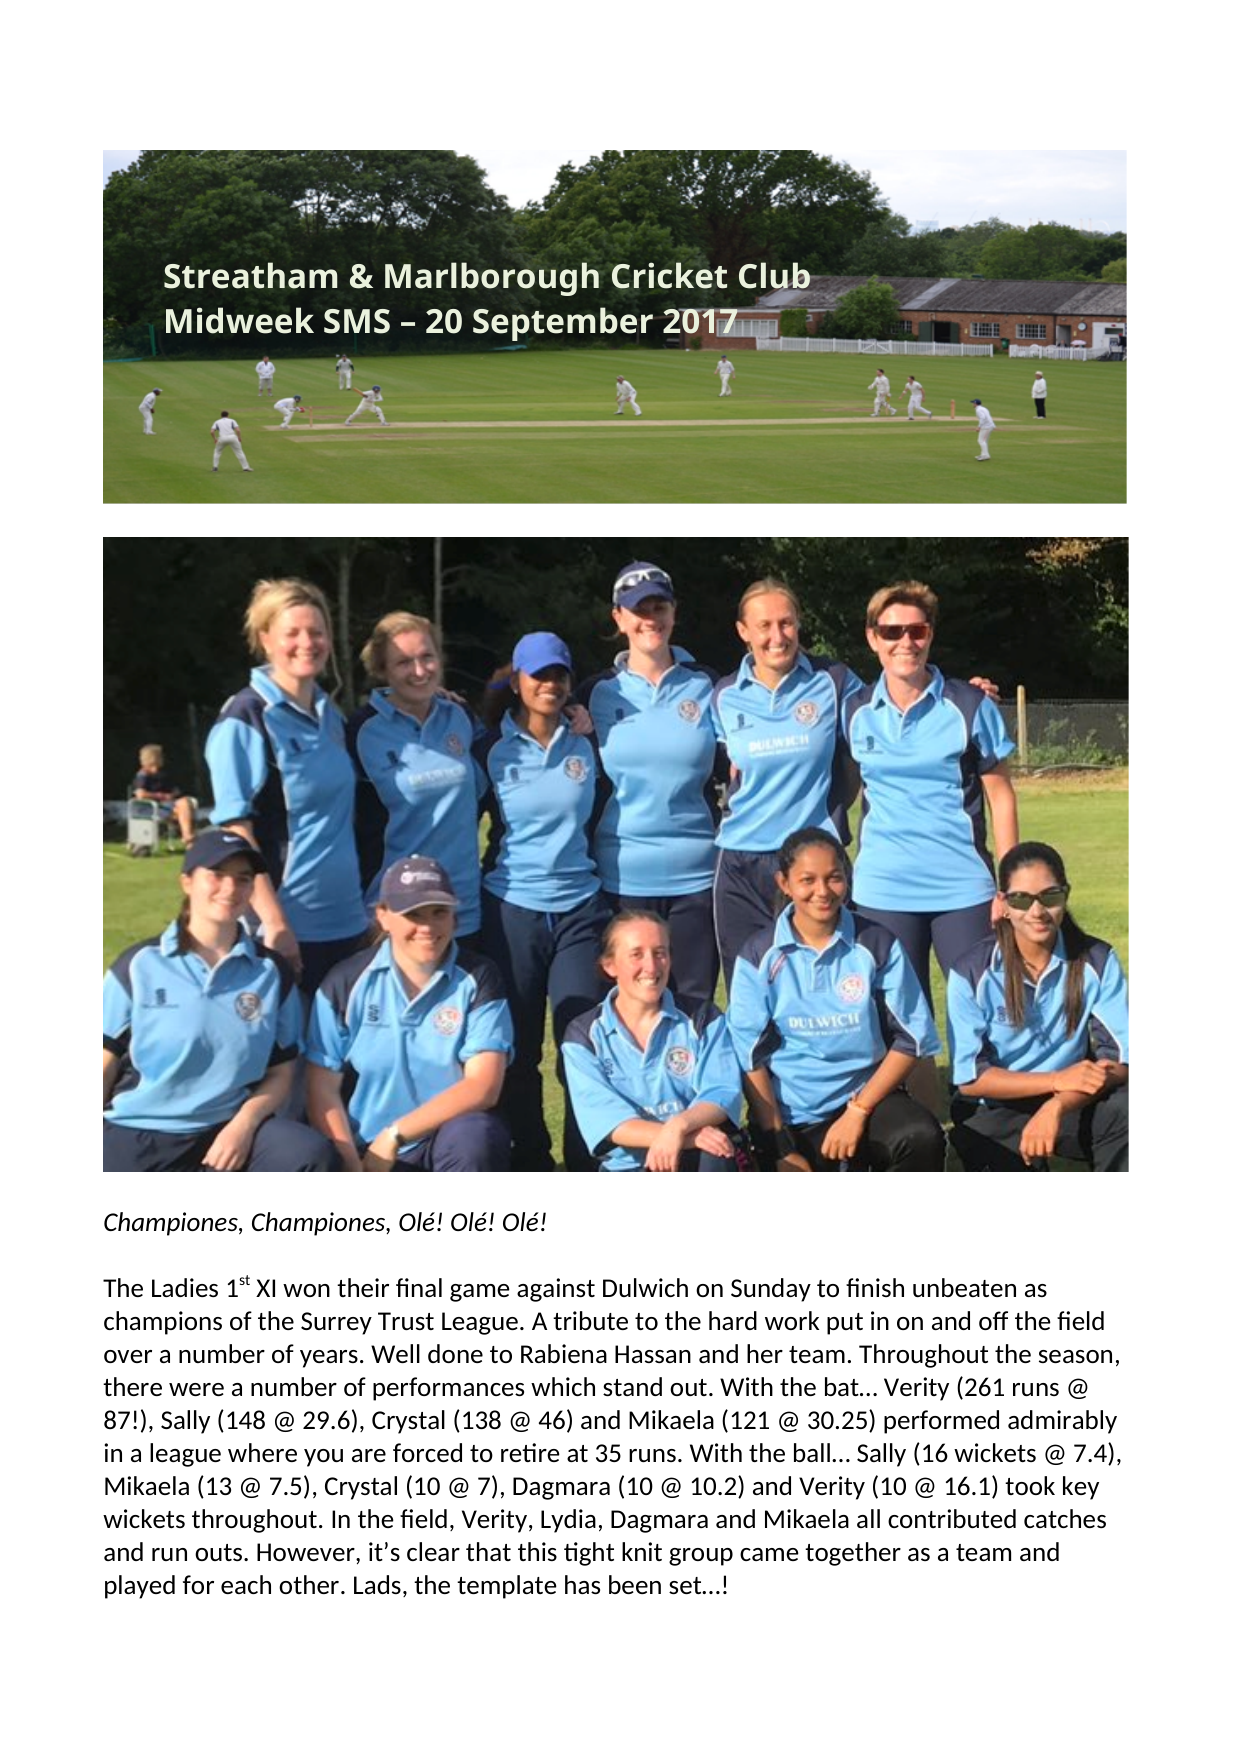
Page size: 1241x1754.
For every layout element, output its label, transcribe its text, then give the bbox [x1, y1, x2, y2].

picture [103, 537, 1129, 1172]
text The Ladies 1st XI won their final game against Dulwich on Sunday to finish unbeaten as champions of the Surrey Trust League. A tribute to the hard work put in on and off the field over a number of years. Well done to Rabiena Hassan and her team. Throughout the season, there were a number of performances which stand out. With the bat… Verity (261 runs @ 87!), Sally (148 @ 29.6), Crystal (138 @ 46) and Mikaela (121 @ 30.25) performed admirably in a league where you are forced to retire at 35 runs. With the ball… Sally (16 wickets @ 7.4), Mikaela (13 @ 7.5), Crystal (10 @ 7), Dagmara (10 @ 10.2) and Verity (10 @ 16.1) took key wickets throughout. In the field, Verity, Lydia, Dagmara and Mikaela all contributed catches and run outs. However, it’s clear that this tight knit group came together as a team and played for each other. Lads, the template has been set…! [103, 1271, 1134, 1601]
text Championes, Championes, Olé! Olé! Olé! [103, 1205, 1134, 1238]
picture [103, 150, 1127, 505]
